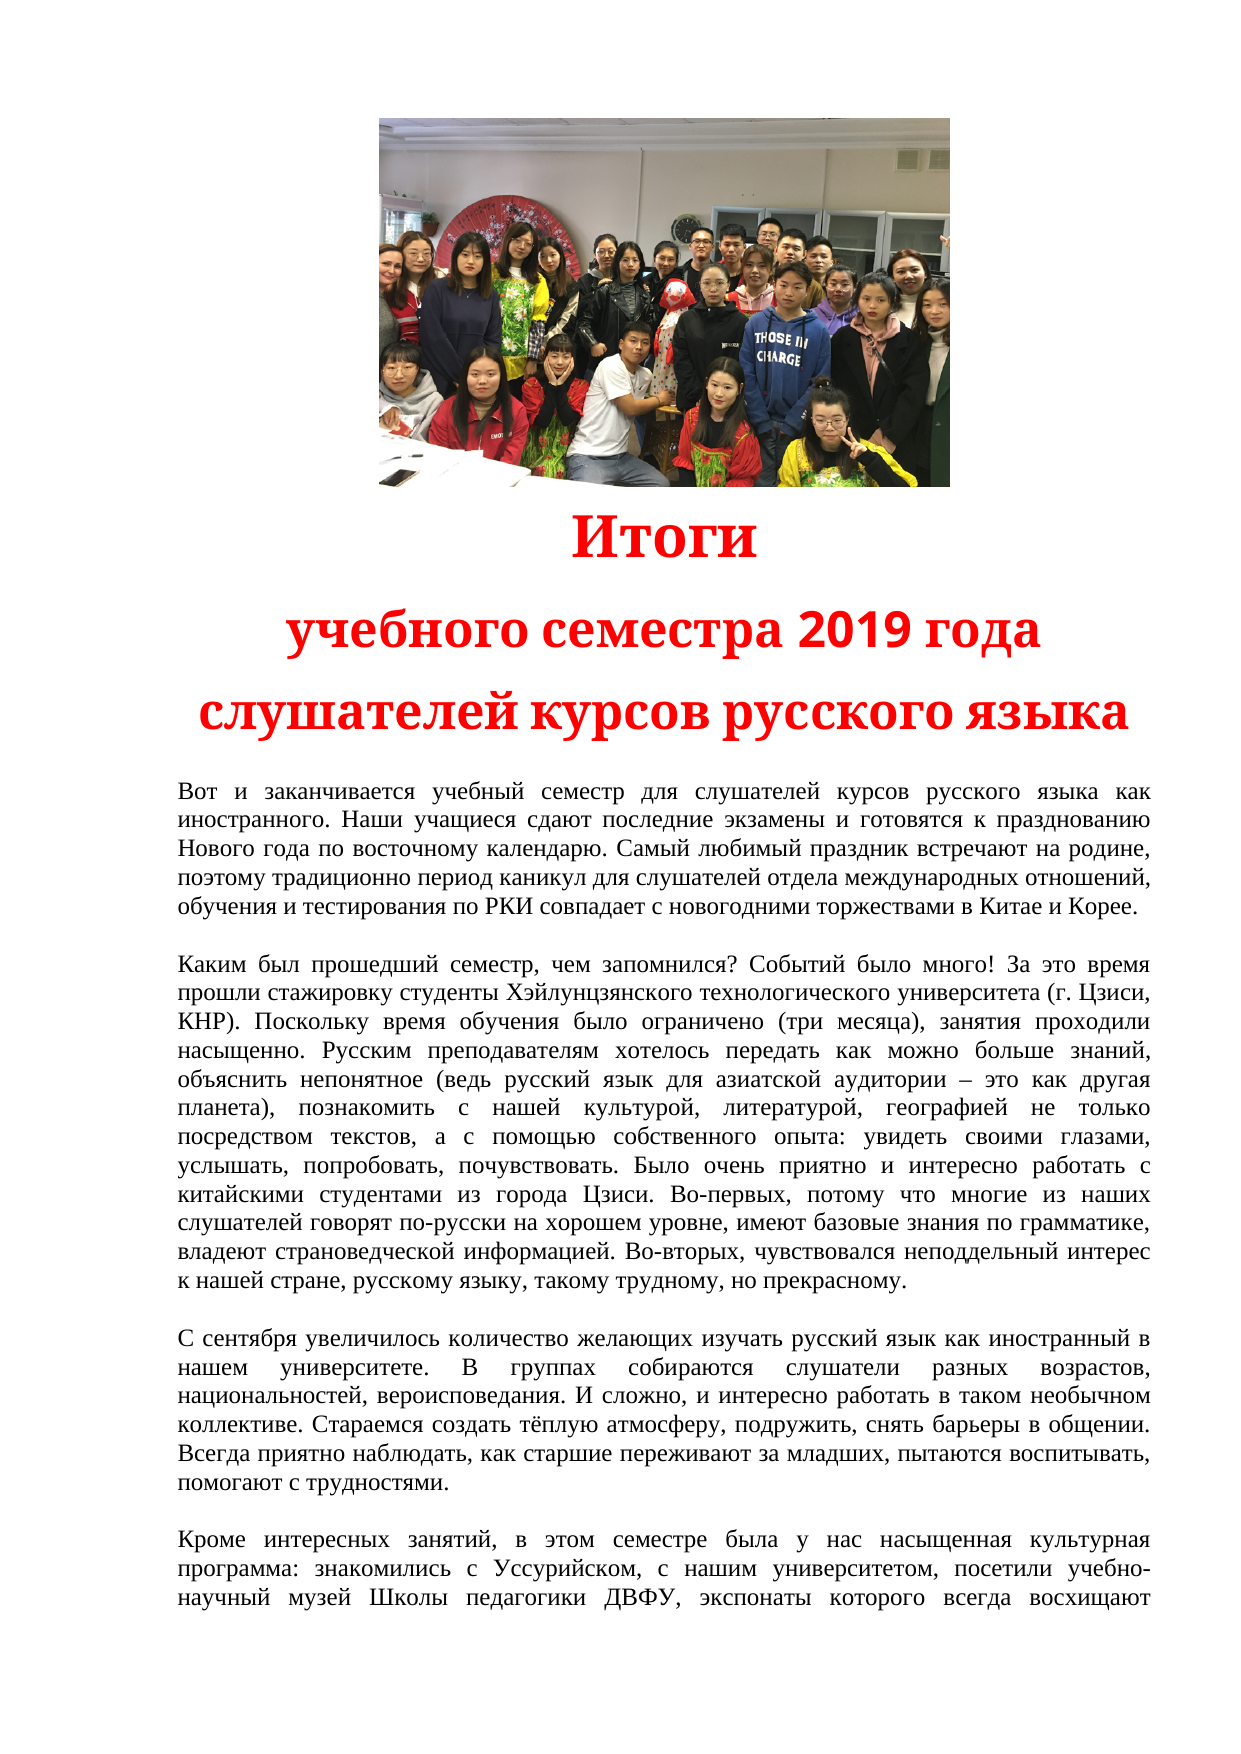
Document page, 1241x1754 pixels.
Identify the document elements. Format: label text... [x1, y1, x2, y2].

text Каким был прошедший семестр, чем запомнился? Событий было много! За это время прошли стажировку студенты Хэйлунцзянского технологического университета (г. Цзиси, КНР). Поскольку время обучения было ограничено (три месяца), занятия проходили насыщенно. Русским преподавателям хотелось передать как можно больше знаний, объяснить непонятное (ведь русский язык для азиатской аудитории – это как другая планета), познакомить с нашей культурой, литературой, географией не только посредством текстов, а с помощью собственного опыта: увидеть своими глазами, услышать, попробовать, почувствовать. Было очень приятно и интересно работать с китайскими студентами из города Цзиси. Во-первых, потому что многие из наших слушателей говорят по-русски на хорошем уровне, имеют базовые знания по грамматике, владеют страноведческой информацией. Во-вторых, чувствовался неподдельный интерес к нашей стране, русскому языку, такому трудному, но прекрасному. [177, 949, 1152, 1294]
text Вот и заканчивается учебный семестр для слушателей курсов русского языка как иностранного. Наши учащиеся сдают последние экзамены и готовятся к празднованию Нового года по восточному календарю. Самый любимый праздник встречают на родине, поэтому традиционно период каникул для слушателей отдела международных отношений, обучения и тестирования по РКИ совпадает с новогодними торжествами в Китае и Корее. [177, 776, 1152, 919]
text Итоги [177, 505, 1152, 572]
picture [379, 118, 950, 487]
text учебного семестра 2019 года [177, 594, 1152, 662]
text С сентября увеличилось количество желающих изучать русский язык как иностранный в нашем университете. В группах собираются слушатели разных возрастов, национальностей, вероисповедания. И сложно, и интересно работать в таком необычном коллективе. Стараемся создать тёплую атмосферу, подружить, снять барьеры в общении. Всегда приятно наблюдать, как старшие переживают за младших, пытаются воспитывать, помогают с трудностями. [177, 1323, 1152, 1495]
text слушателей курсов русского языка [177, 684, 1152, 742]
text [177, 1524, 1152, 1611]
